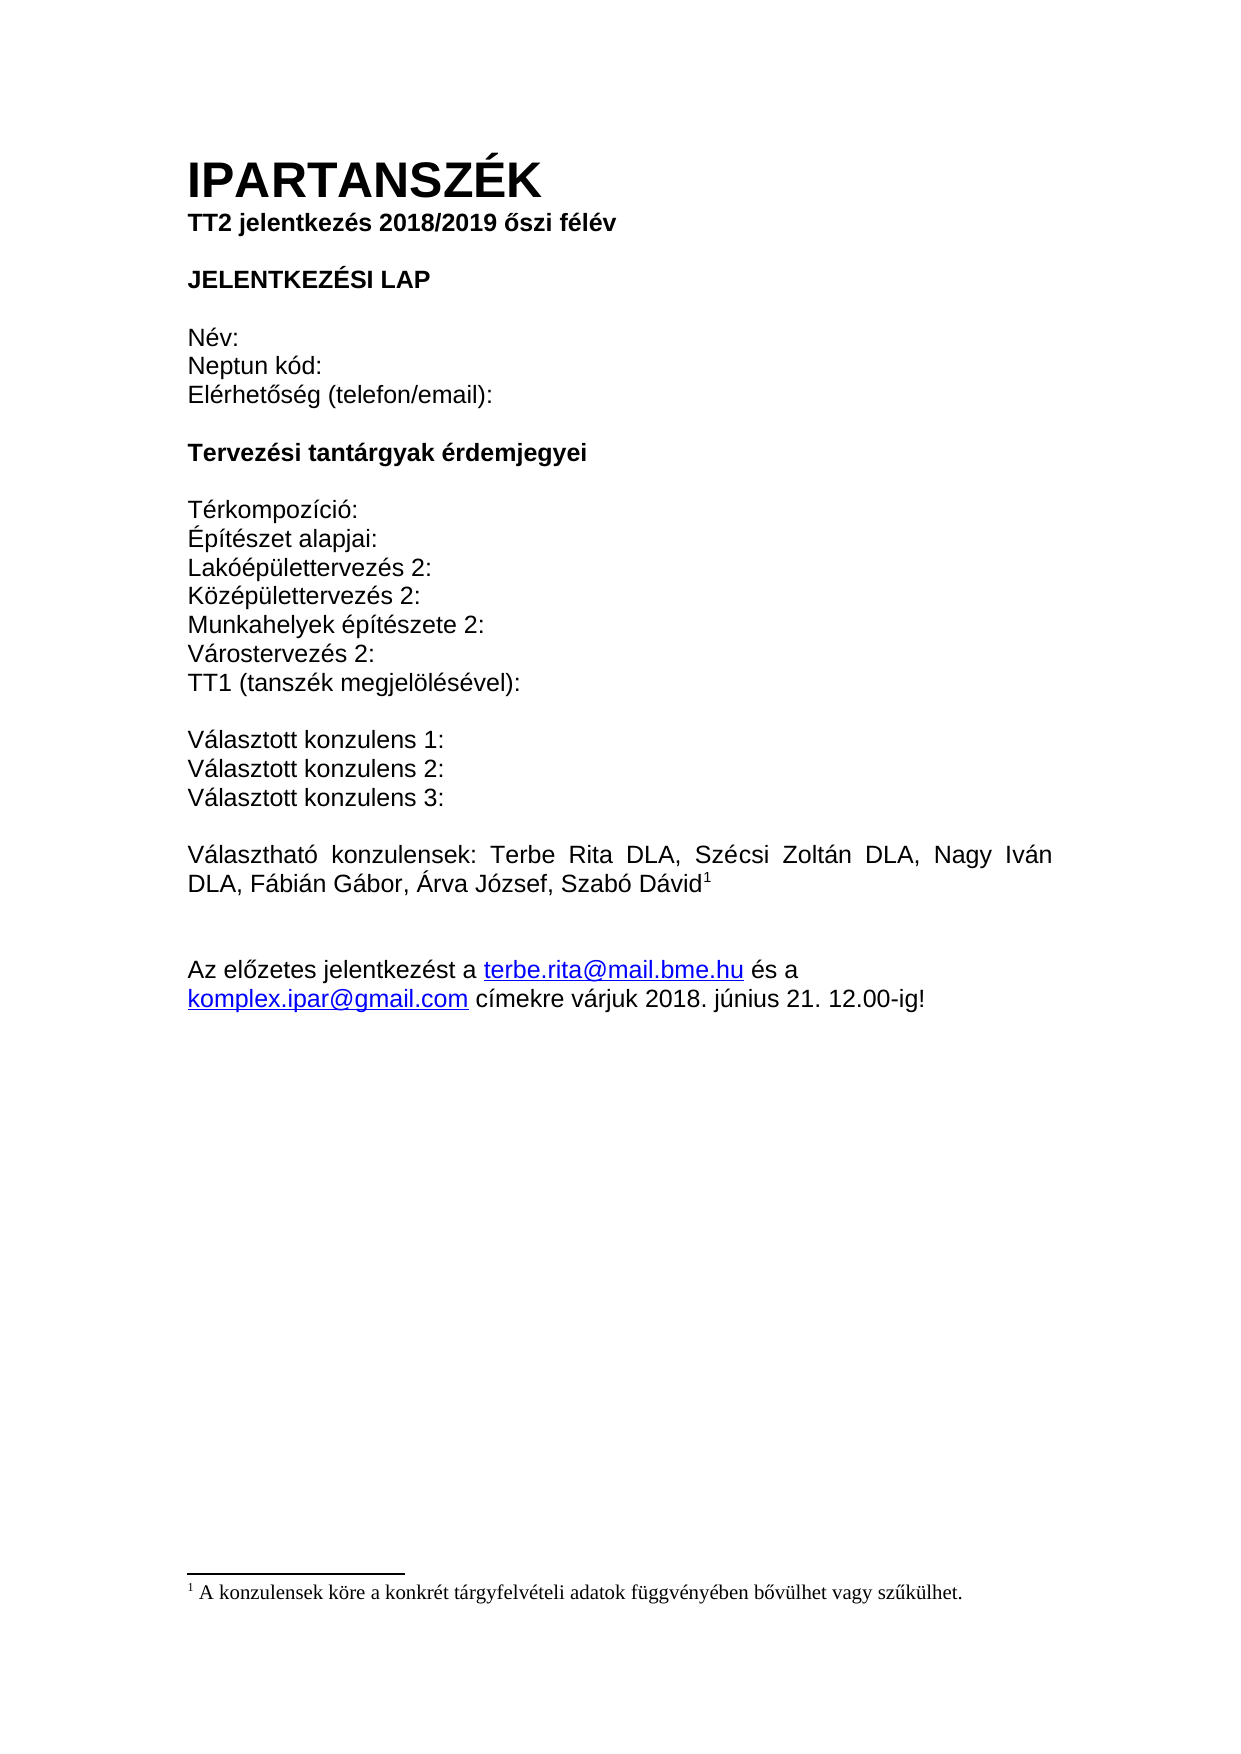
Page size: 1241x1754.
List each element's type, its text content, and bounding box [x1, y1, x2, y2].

text Választott konzulens 3: [187, 782, 1053, 811]
text TT2 jelentkezés 2018/2019 őszi félév [187, 207, 1051, 236]
text Neptun kód: [187, 351, 1053, 380]
text Elérhetőség (telefon/email): [187, 380, 1053, 409]
text Középülettervezés 2: [187, 581, 1053, 610]
text Az előzetes jelentkezést a terbe.rita@mail.bme.hu és a komplex.ipar@gmail.com címekre várjuk 2018. június 21. 12.00-ig! [187, 955, 1053, 1012]
text Választható konzulensek: Terbe Rita DLA, Szécsi Zoltán DLA, Nagy Iván DLA, Fábián Gábor, Árva József, Szabó Dávid [187, 840, 1053, 897]
text Választott konzulens 2: [187, 754, 1053, 782]
text Építészet alapjai: [187, 524, 1053, 552]
text Munkahelyek építészete 2: [187, 610, 1053, 639]
text Várostervezés 2: [187, 639, 1053, 667]
text TT1 (tanszék megjelölésével): [187, 667, 1053, 696]
text Lakóépülettervezés 2: [187, 552, 1053, 581]
text JELENTKEZÉSI LAP [187, 265, 1053, 294]
text Tervezési tantárgyak érdemjegyei [187, 437, 1053, 466]
text IPARTANSZÉK [187, 150, 1051, 207]
text Választott konzulens 1: [187, 725, 1053, 754]
text Név: [187, 322, 1053, 351]
text Térkompozíció: [187, 495, 1053, 524]
